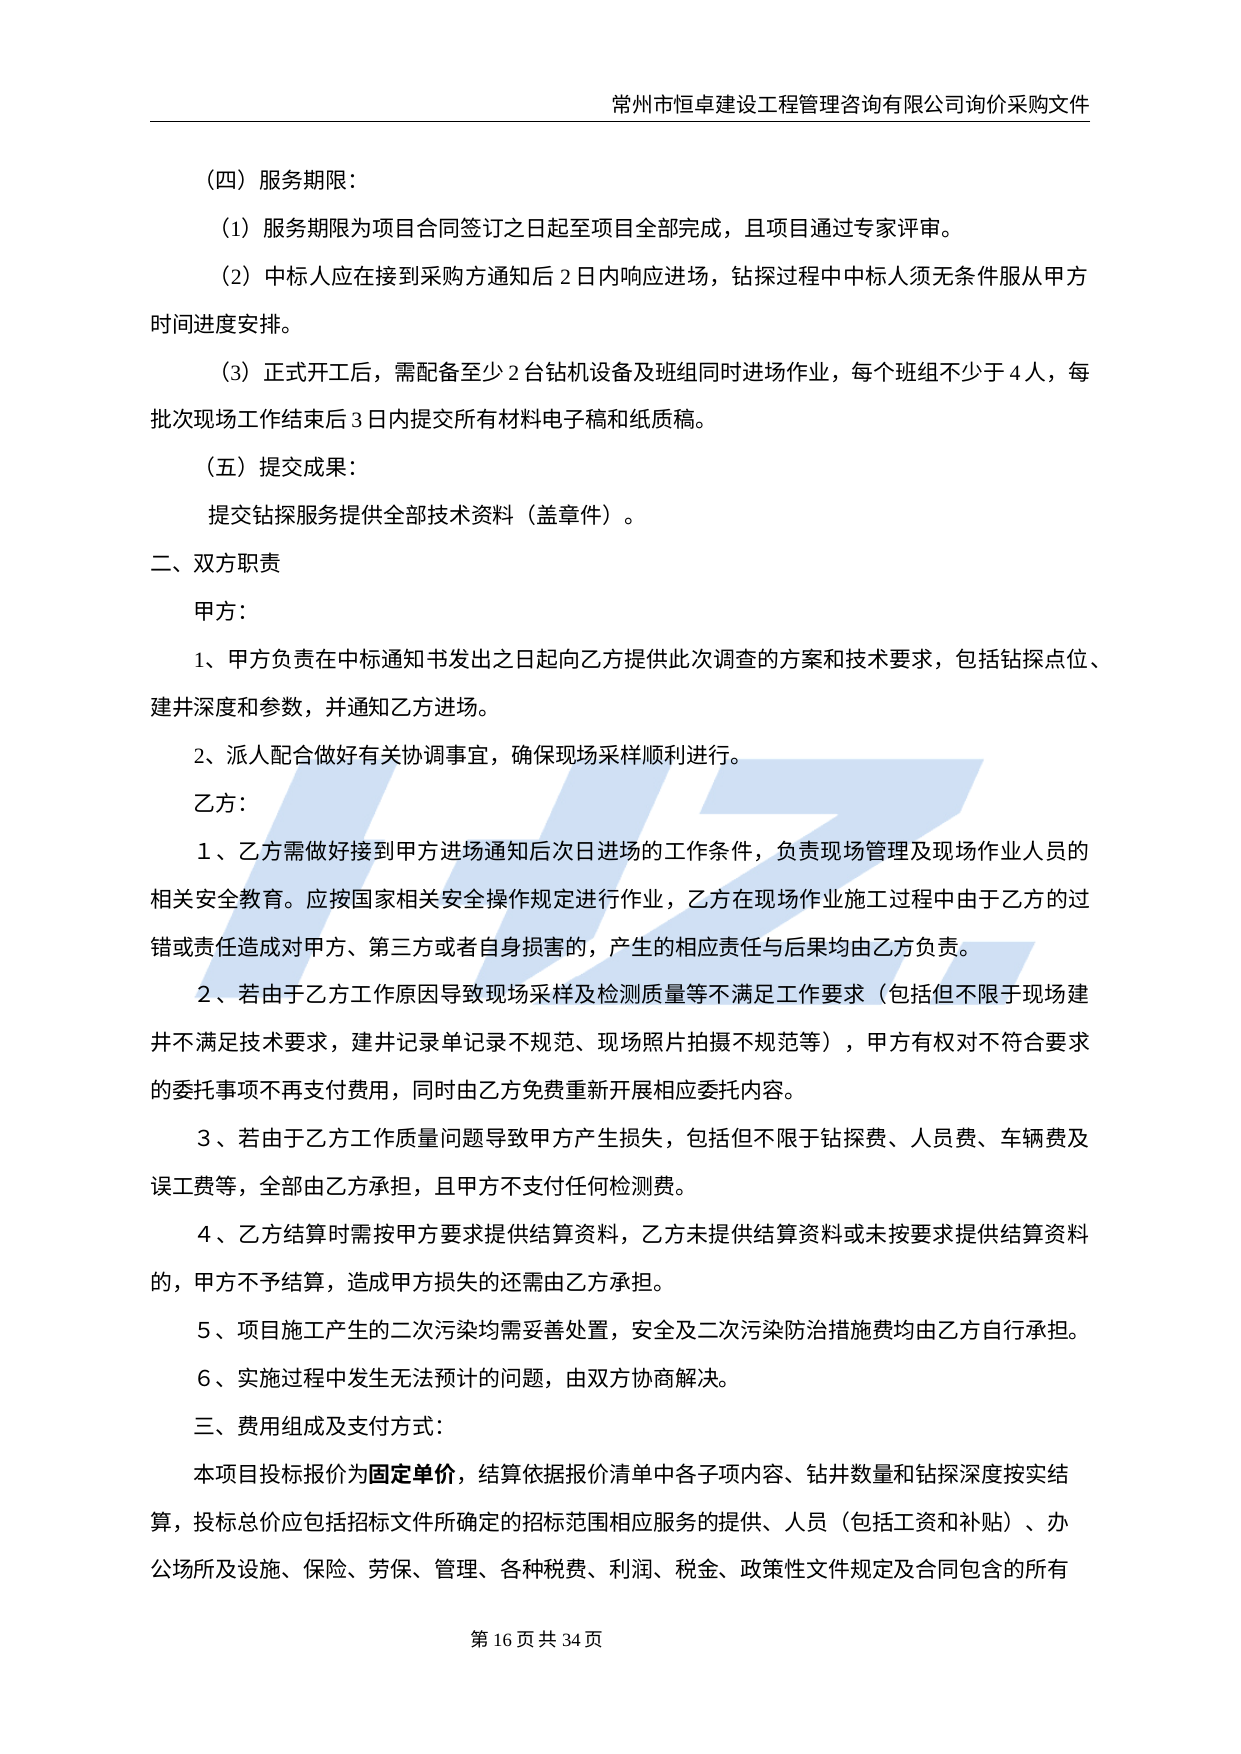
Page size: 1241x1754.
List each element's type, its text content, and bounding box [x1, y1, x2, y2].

text （五）提交成果： [150, 437, 1090, 485]
text ６、实施过程中发生无法预计的问题，由双方协商解决。 [150, 1348, 1090, 1396]
text （3）正式开工后，需配备至少2台钻机设备及班组同时进场作业，每个班组不少于4人，每批次现场工作结束后3日内提交所有材料电子稿和纸质稿。 [150, 342, 1090, 437]
text 甲方： [150, 581, 1090, 629]
text 三、费用组成及支付方式： [150, 1396, 1090, 1444]
text ３、若由于乙方工作质量问题导致甲方产生损失，包括但不限于钻探费、人员费、车辆费及误工费等，全部由乙方承担，且甲方不支付任何检测费。 [150, 1108, 1090, 1204]
text ５、项目施工产生的二次污染均需妥善处置，安全及二次污染防治措施费均由乙方自行承担。 [150, 1300, 1090, 1348]
text （2）中标人应在接到采购方通知后2日内响应进场，钻探过程中中标人须无条件服从甲方时间进度安排。 [150, 246, 1090, 342]
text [150, 1444, 1090, 1587]
text 2、派人配合做好有关协调事宜，确保现场采样顺利进行。 [150, 725, 1090, 773]
text 1、甲方负责在中标通知书发出之日起向乙方提供此次调查的方案和技术要求，包括钻探点位、建井深度和参数，并通知乙方进场。 [150, 629, 1090, 725]
text （1）服务期限为项目合同签订之日起至项目全部完成，且项目通过专家评审。 [150, 198, 1090, 246]
text ２、若由于乙方工作原因导致现场采样及检测质量等不满足工作要求（包括但不限于现场建井不满足技术要求，建井记录单记录不规范、现场照片拍摄不规范等），甲方有权对不符合要求的委托事项不再支付费用，同时由乙方免费重新开展相应委托内容。 [150, 964, 1090, 1108]
text ４、乙方结算时需按甲方要求提供结算资料，乙方未提供结算资料或未按要求提供结算资料的，甲方不予结算，造成甲方损失的还需由乙方承担。 [150, 1204, 1090, 1300]
text 提交钻探服务提供全部技术资料（盖章件）。 [150, 485, 1090, 533]
list 双方职责 [150, 533, 1090, 581]
text （四）服务期限： [150, 150, 1090, 198]
text 乙方： [150, 773, 1090, 821]
text １、乙方需做好接到甲方进场通知后次日进场的工作条件，负责现场管理及现场作业人员的相关安全教育。应按国家相关安全操作规定进行作业，乙方在现场作业施工过程中由于乙方的过错或责任造成对甲方、第三方或者自身损害的，产生的相应责任与后果均由乙方负责。 [150, 821, 1090, 964]
